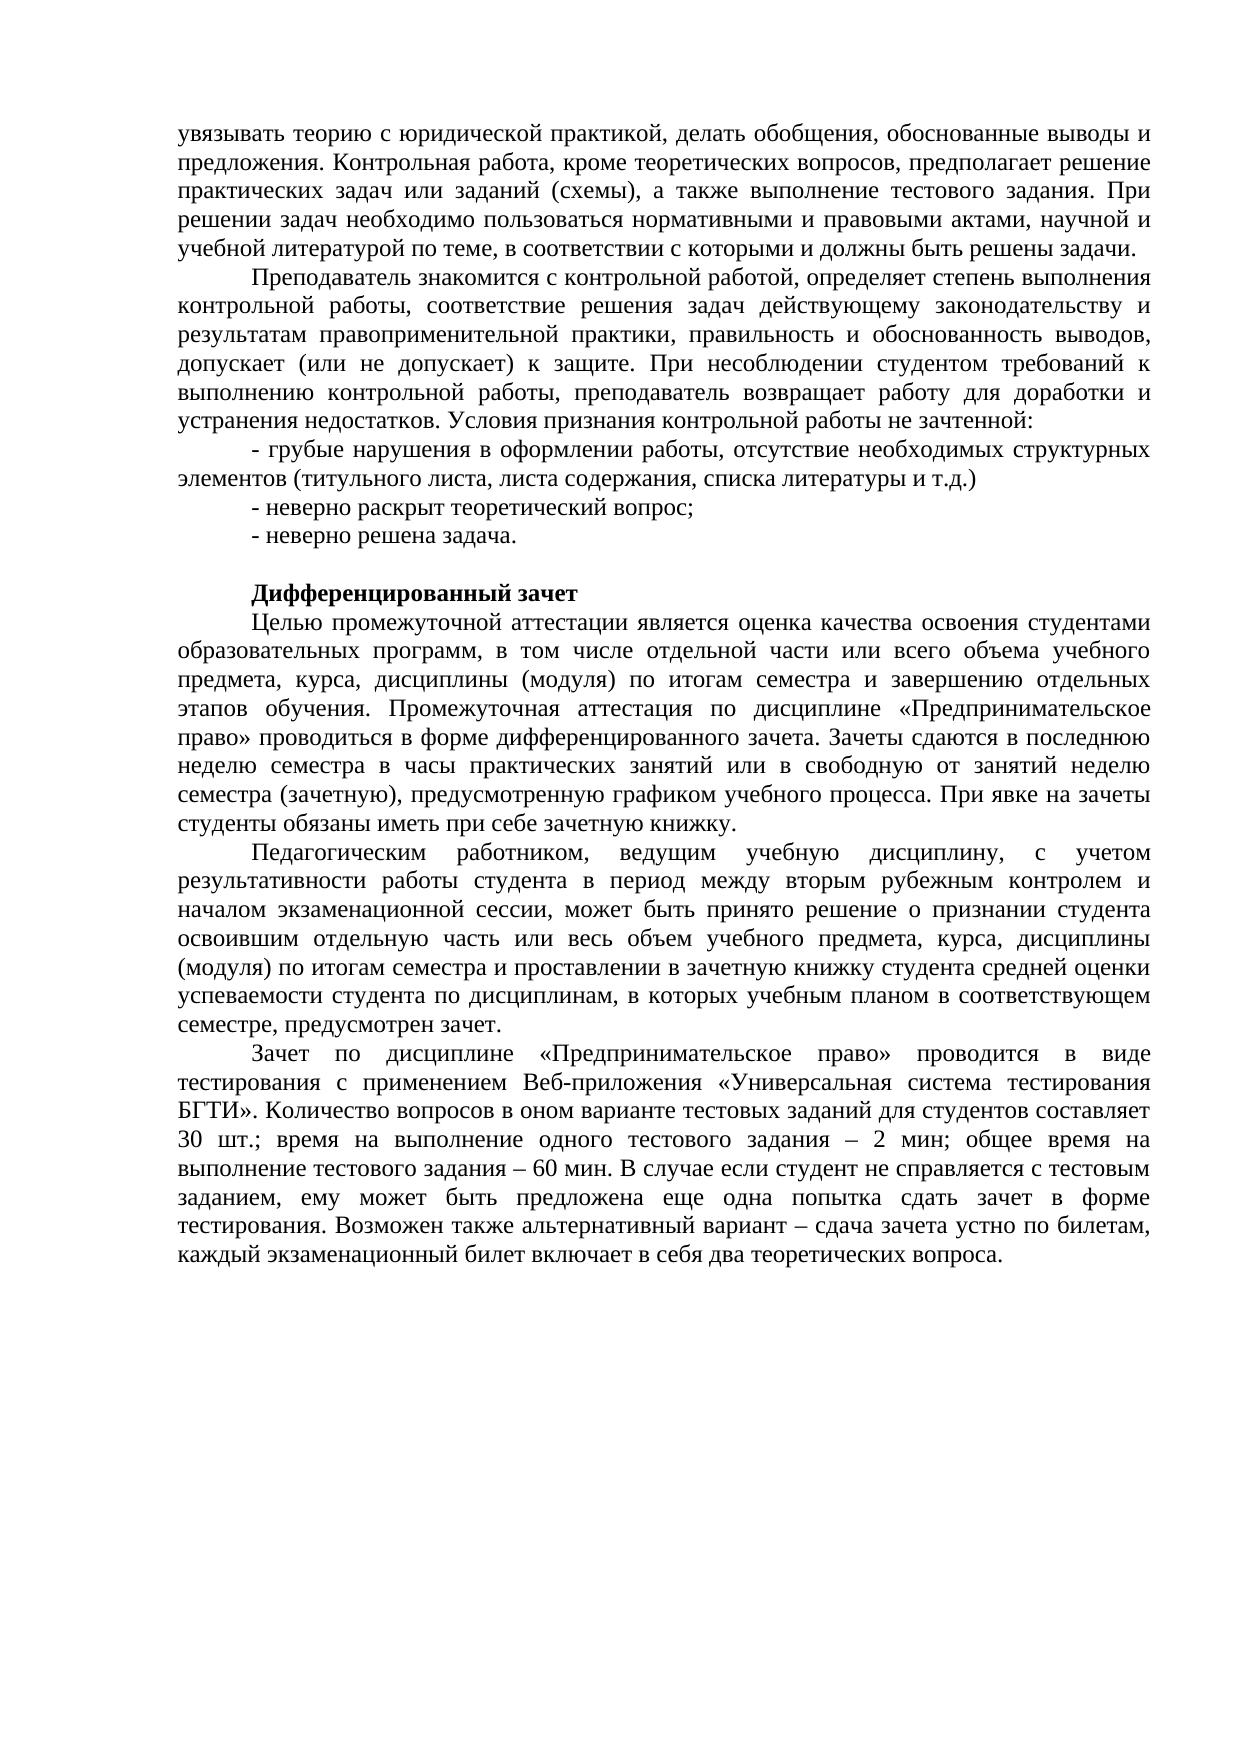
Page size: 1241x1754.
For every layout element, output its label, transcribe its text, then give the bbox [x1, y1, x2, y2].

text - неверно решена задача. [177, 521, 1152, 549]
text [177, 118, 1152, 262]
text - неверно раскрыт теоретический вопрос; [177, 492, 1152, 521]
text Дифференцированный зачет [177, 578, 1152, 607]
text Педагогическим работником, ведущим учебную дисциплину, с учетом результативности работы студента в период между вторым рубежным контролем и началом экзаменационной сессии, может быть принято решение о признании студента освоившим отдельную часть или весь объем учебного предмета, курса, дисциплины (модуля) по итогам семестра и проставлении в зачетную книжку студента средней оценки успеваемости студента по дисциплинам, в которых учебным планом в соответствующем семестре, предусмотрен зачет. [177, 837, 1152, 1038]
text - грубые нарушения в оформлении работы, отсутствие необходимых структурных элементов (титульного листа, листа содержания, списка литературы и т.д.) [177, 434, 1152, 492]
text Зачет по дисциплине «Предпринимательское право» проводится в виде тестирования с применением Веб-приложения «Универсальная система тестирования БГТИ». Количество вопросов в оном варианте тестовых заданий для студентов составляет 30 шт.; время на выполнение одного тестового задания – 2 мин; общее время на выполнение тестового задания – 60 мин. В случае если студент не справляется с тестовым заданием, ему может быть предложена еще одна попытка сдать зачет в форме тестирования. Возможен также альтернативный вариант – сдача зачета устно по билетам, каждый экзаменационный билет включает в себя два теоретических вопроса. [177, 1038, 1152, 1268]
text Преподаватель знакомится с контрольной работой, определяет степень выполнения контрольной работы, соответствие решения задач действующему законодательству и результатам правоприменительной практики, правильность и обоснованность выводов, допускает (или не допускает) к защите. При несоблюдении студентом требований к выполнению контрольной работы, преподаватель возвращает работу для доработки и устранения недостатков. Условия признания контрольной работы не зачтенной: [177, 262, 1152, 434]
text Целью промежуточной аттестации является оценка качества освоения студентами образовательных программ, в том числе отдельной части или всего объема учебного предмета, курса, дисциплины (модуля) по итогам семестра и завершению отдельных этапов обучения. Промежуточная аттестация по дисциплине «Предпринимательское право» проводиться в форме дифференцированного зачета. Зачеты сдаются в последнюю неделю семестра в часы практических занятий или в свободную от занятий неделю семестра (зачетную), предусмотренную графиком учебного процесса. При явке на зачеты студенты обязаны иметь при себе зачетную книжку. [177, 607, 1152, 837]
